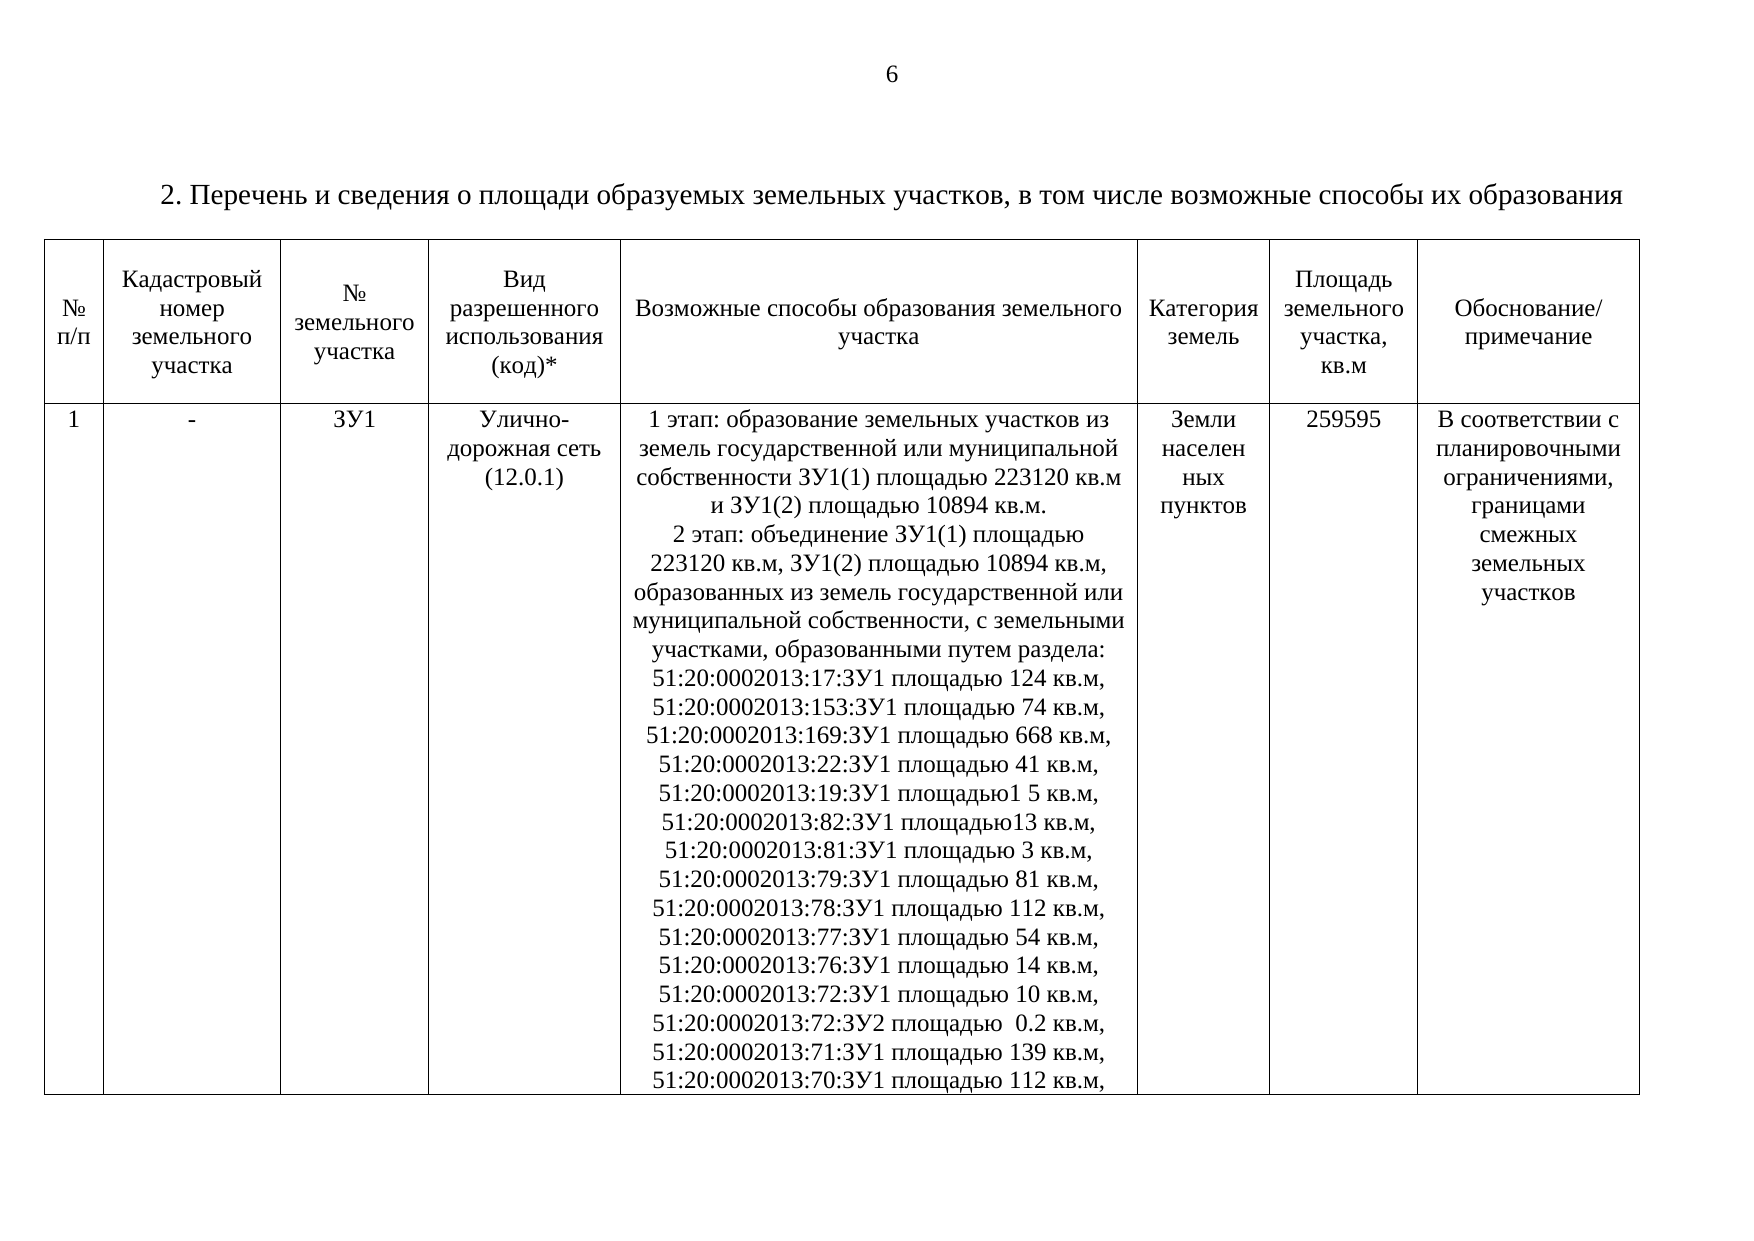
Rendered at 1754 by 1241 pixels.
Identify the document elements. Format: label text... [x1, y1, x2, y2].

table_header Вид разрешенного использования (код)* [429, 240, 620, 403]
table_cell Земли населен ных пунктов [1138, 404, 1269, 1094]
table_cell В соответствии с планировочными ограничениями, границами смежных земельных участков [1418, 404, 1639, 1094]
table_header Кадастровый номер земельного участка [104, 240, 280, 403]
table_cell - [104, 404, 280, 1094]
table_header Обоснование/ примечание [1418, 240, 1639, 403]
table_cell 1 [45, 404, 103, 1094]
table_cell Улично-дорожная сеть (12.0.1) [429, 404, 620, 1094]
table_header Площадь земельного участка, кв.м [1270, 240, 1417, 403]
table_cell 259595 [1270, 404, 1417, 1094]
table_cell ЗУ1 [281, 404, 428, 1094]
table_header Возможные способы образования земельного участка [621, 240, 1137, 403]
table_header Категория земель [1138, 240, 1269, 403]
table_header № п/п [45, 240, 103, 403]
table_header № земельного участка [281, 240, 428, 403]
subtitle 2. Перечень и сведения о площади образуемых земельных участков, в том числе возможные способы их образования [118, 177, 1665, 211]
